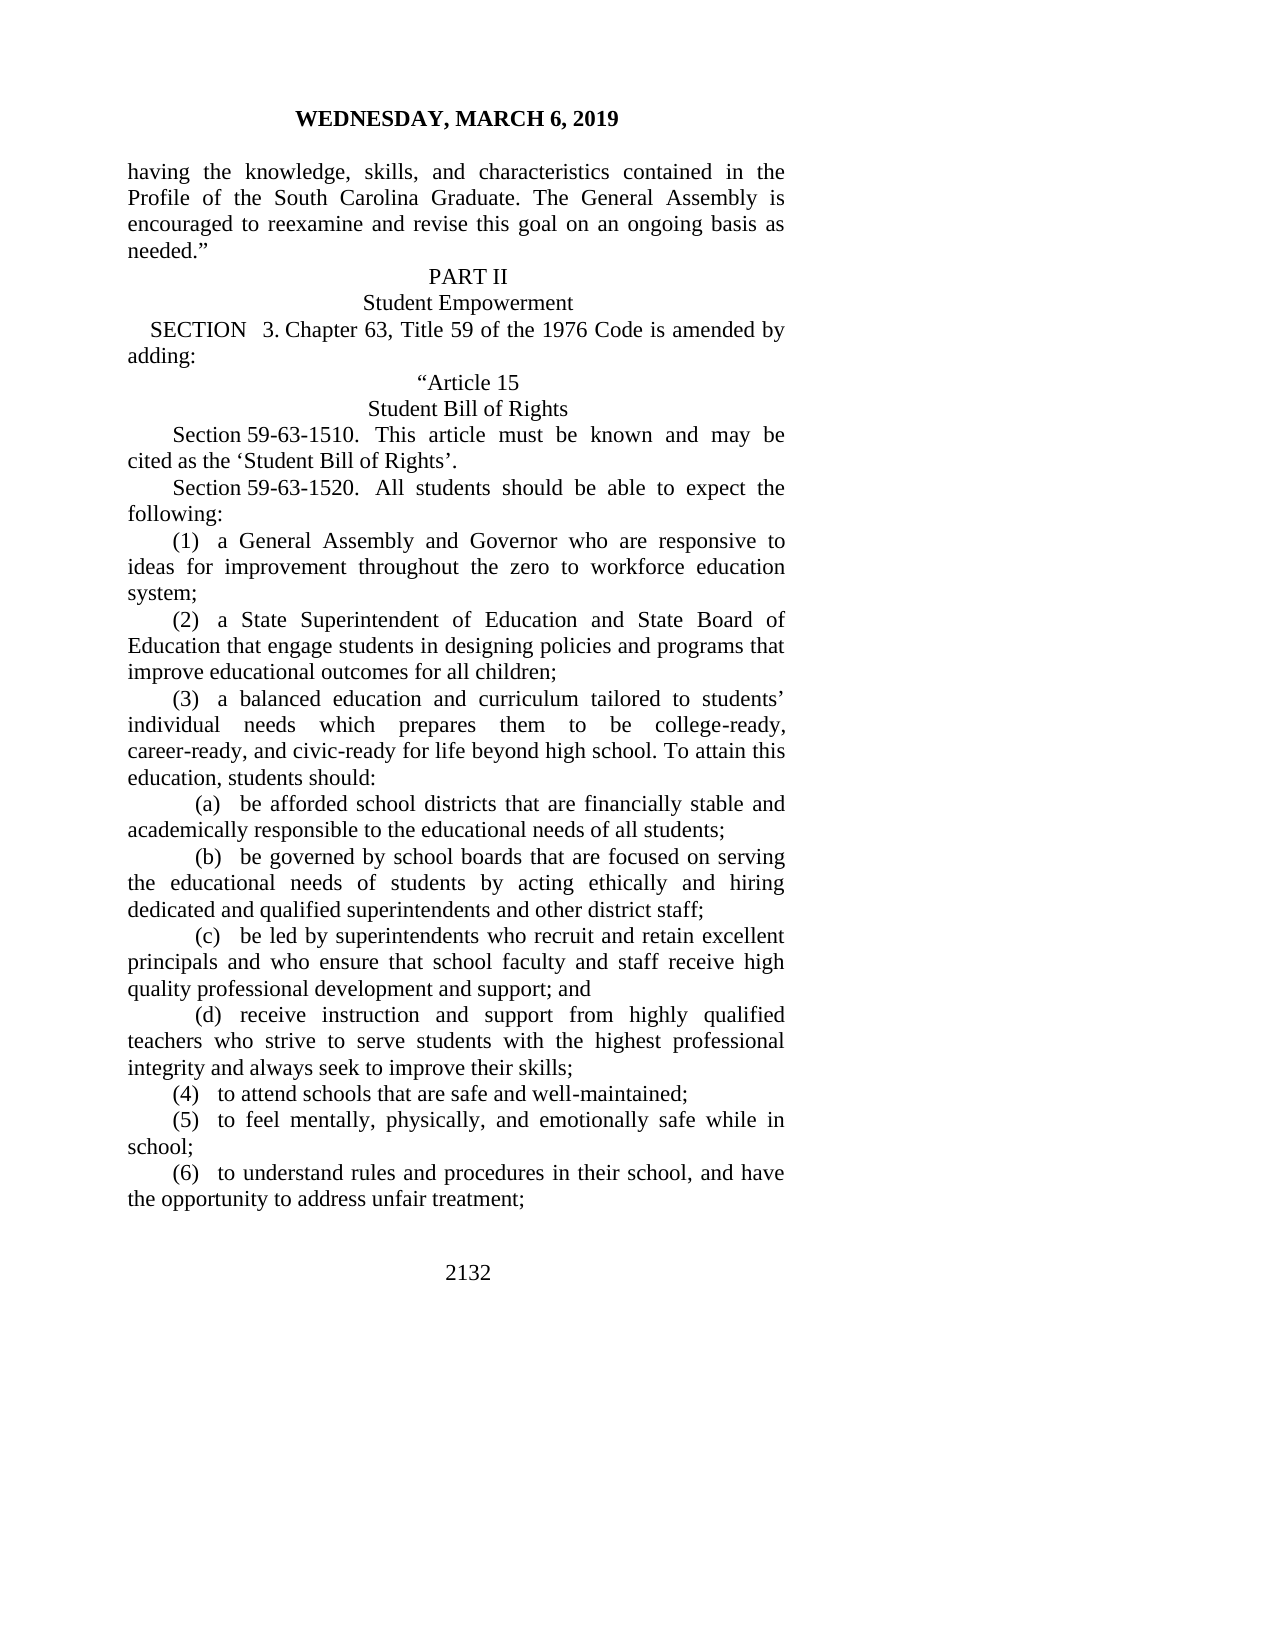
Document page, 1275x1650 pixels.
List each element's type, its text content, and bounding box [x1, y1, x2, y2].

text Student Empowerment [127, 289, 786, 316]
text (5) to feel mentally, physically, and emotionally safe while in school; [127, 1106, 786, 1159]
text PART II [127, 263, 786, 289]
text SECTION 3. Chapter 63, Title 59 of the 1976 Code is amended by adding: [127, 316, 786, 368]
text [127, 158, 786, 263]
text (d) receive instruction and support from highly qualified teachers who strive to serve students with the highest professional integrity and always seek to improve their skills; [127, 1001, 786, 1080]
text (3) a balanced education and curriculum tailored to students’ individual needs which prepares them to be college-ready, career-ready, and civic-ready for life beyond high school. To attain this education, students should: [127, 685, 786, 790]
text “Article 15 [127, 368, 786, 395]
text (1) a General Assembly and Governor who are responsive to ideas for improvement throughout the zero to workforce education system; [127, 527, 786, 606]
text (b) be governed by school boards that are focused on serving the educational needs of students by acting ethically and hiring dedicated and qualified superintendents and other district staff; [127, 843, 786, 922]
text (4) to attend schools that are safe and well-maintained; [127, 1080, 786, 1106]
text (6) to understand rules and procedures in their school, and have the opportunity to address unfair treatment; [127, 1159, 786, 1212]
text (a) be afforded school districts that are financially stable and academically responsible to the educational needs of all students; [127, 790, 786, 843]
text Section 59-63-1510. This article must be known and may be cited as the ‘Student Bill of Rights’. [127, 421, 786, 474]
text Section 59-63-1520. All students should be able to expect the following: [127, 474, 786, 527]
text Student Bill of Rights [127, 395, 786, 421]
text (2) a State Superintendent of Education and State Board of Education that engage students in designing policies and programs that improve educational outcomes for all children; [127, 606, 786, 685]
text (c) be led by superintendents who recruit and retain excellent principals and who ensure that school faculty and staff receive high quality professional development and support; and [127, 922, 786, 1001]
